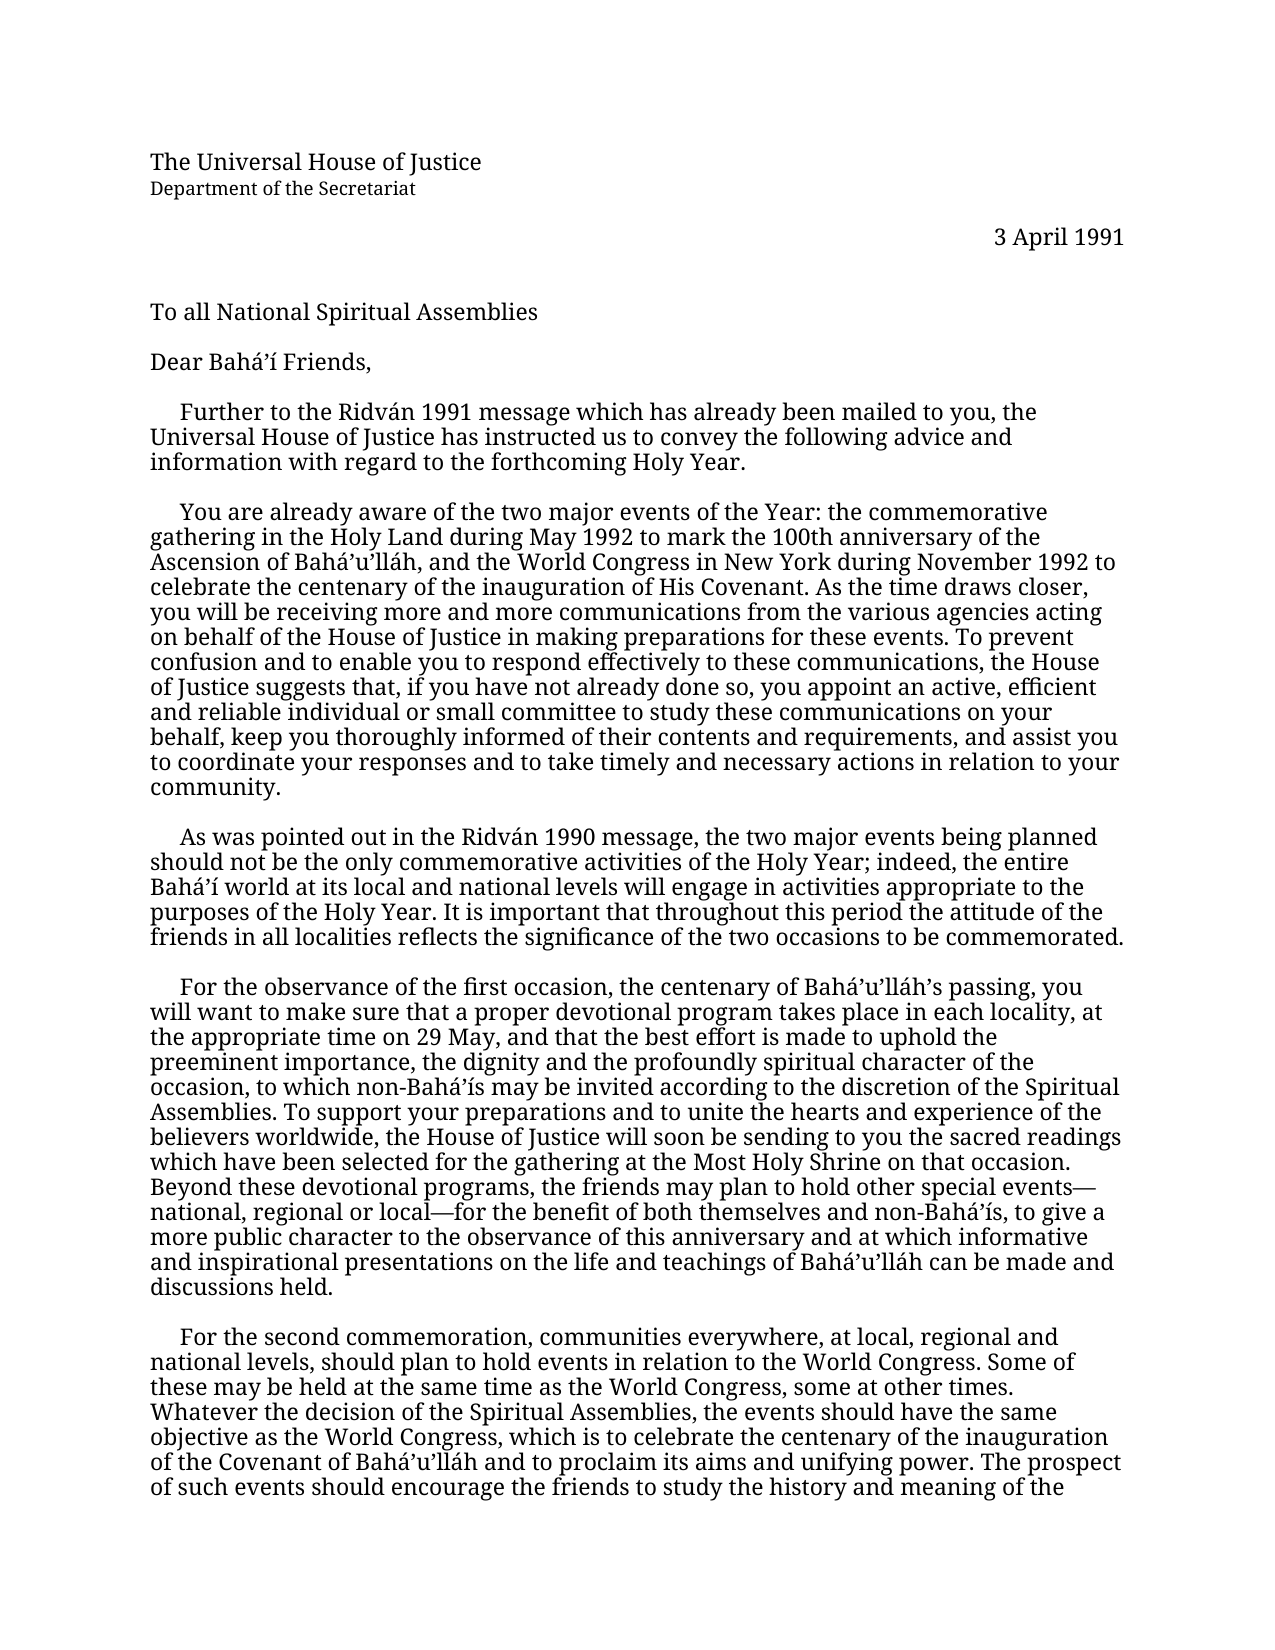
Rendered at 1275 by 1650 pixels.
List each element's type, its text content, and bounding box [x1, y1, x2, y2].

text As was pointed out in the Ridván 1990 message, the two major events being planned should not be the only commemorative activities of the Holy Year; indeed, the entire Bahá’í world at its local and national levels will engage in activities appropriate to the purposes of the Holy Year. It is important that throughout this period the attitude of the friends in all localities reflects the significance of the two occasions to be commemorated. [150, 825, 1125, 950]
text To all National Spiritual Assemblies [150, 300, 1125, 325]
text For the observance of the first occasion, the centenary of Bahá’u’lláh’s passing, you will want to make sure that a proper devotional program takes place in each locality, at the appropriate time on 29 May, and that the best effort is made to uphold the preeminent importance, the dignity and the profoundly spiritual character of the occasion, to which non-Bahá’ís may be invited according to the discretion of the Spiritual Assemblies. To support your preparations and to unite the hearts and experience of the believers worldwide, the House of Justice will soon be sending to you the sacred readings which have been selected for the gathering at the Most Holy Shrine on that occasion. Beyond these devotional programs, the friends may plan to hold other special events—national, regional or local—for the benefit of both themselves and non-Bahá’ís, to give a more public character to the observance of this anniversary and at which informative and inspirational presentations on the life and teachings of Bahá’u’lláh can be made and discussions held. [150, 975, 1125, 1300]
text Dear Bahá’í Friends, [150, 350, 1125, 375]
text You are already aware of the two major events of the Year: the commemorative gathering in the Holy Land during May 1992 to mark the 100th anniversary of the Ascension of Bahá’u’lláh, and the World Congress in New York during November 1992 to celebrate the centenary of the inauguration of His Covenant. As the time draws closer, you will be receiving more and more communications from the various agencies acting on behalf of the House of Justice in making preparations for these events. To prevent confusion and to enable you to respond effectively to these communications, the House of Justice suggests that, if you have not already done so, you appoint an active, efficient and reliable individual or small committee to study these communications on your behalf, keep you thoroughly informed of their contents and requirements, and assist you to coordinate your responses and to take timely and necessary actions in relation to your community. [150, 500, 1125, 800]
text 3 April 1991 [150, 225, 1125, 250]
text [150, 1325, 1125, 1500]
text Further to the Ridván 1991 message which has already been mailed to you, the Universal House of Justice has instructed us to convey the following advice and information with regard to the forthcoming Holy Year. [150, 400, 1125, 475]
